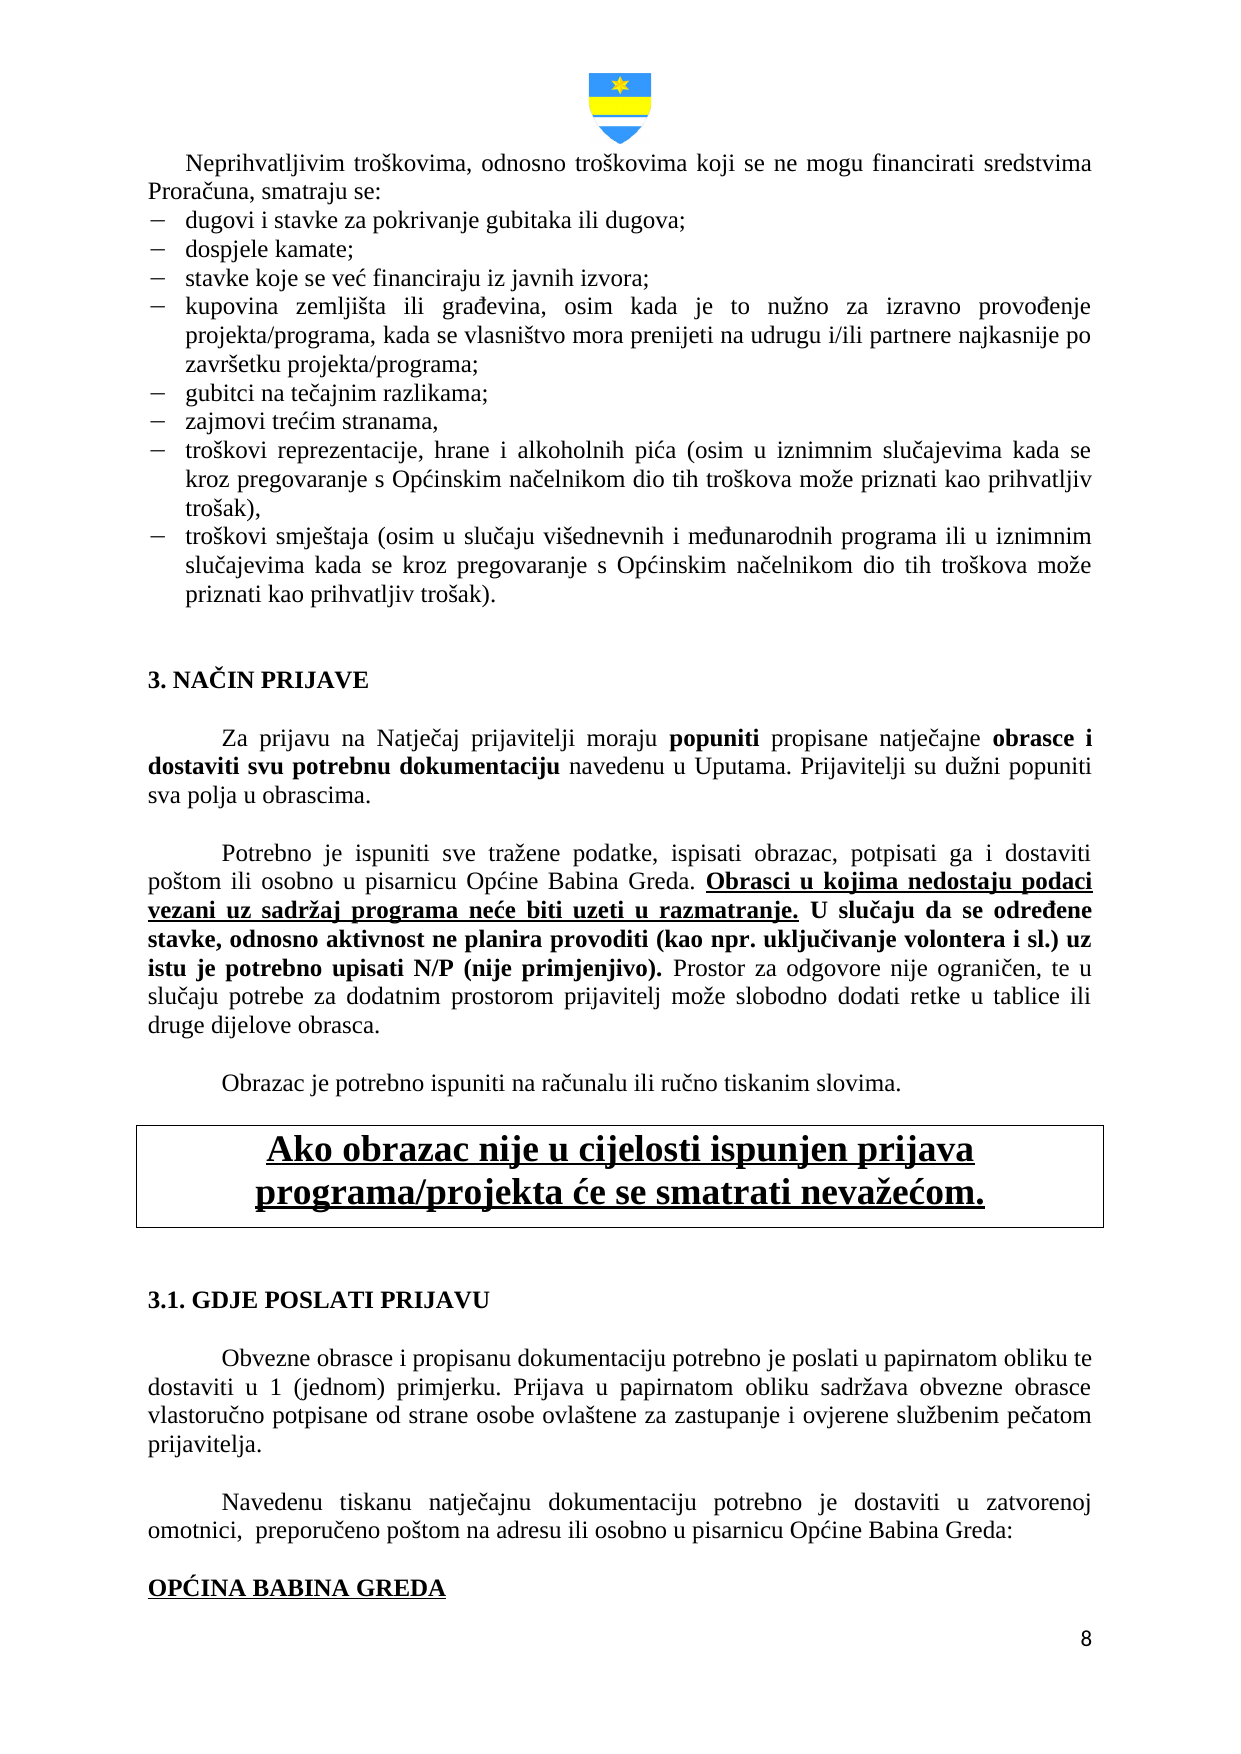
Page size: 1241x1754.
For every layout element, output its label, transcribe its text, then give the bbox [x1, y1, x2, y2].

text Obvezne obrasce i propisanu dokumentaciju potrebno je poslati u papirnatom obliku te dostaviti u 1 (jednom) primjerku. Prijava u papirnatom obliku sadržava obvezne obrasce vlastoručno potpisane od strane osobe ovlaštene za zastupanje i ovjerene službenim pečatom prijavitelja. [148, 1343, 1093, 1458]
list zajmovi trećim stranama, [148, 406, 1093, 435]
list troškovi smještaja (osim u slučaju višednevnih i međunarodnih programa ili u iznimnim slučajevima kada se kroz pregovaranje s Općinskim načelnikom dio tih troškova može priznati kao prihvatljiv trošak). [148, 521, 1093, 608]
list dospjele kamate; [148, 234, 1093, 263]
list kupovina zemljišta ili građevina, osim kada je to nužno za izravno provođenje projekta/programa, kada se vlasništvo mora prenijeti na udrugu i/ili partnere najkasnije po završetku projekta/programa; [148, 291, 1093, 378]
list stavke koje se već financiraju iz javnih izvora; [148, 263, 1093, 291]
picture [588, 73, 652, 144]
text 3.1. GDJE POSLATI PRIJAVU [148, 1286, 1093, 1314]
list gubitci na tečajnim razlikama; [148, 378, 1093, 406]
text Potrebno je ispuniti sve tražene podatke, ispisati obrazac, potpisati ga i dostaviti poštom ili osobno u pisarnicu Općine Babina Greda. Obrasci u kojima nedostaju podaci vezani uz sadržaj programa neće biti uzeti u razmatranje. U slučaju da se određene stavke, odnosno aktivnost ne planira provoditi (kao npr. uključivanje volontera i sl.) uz istu je potrebno upisati N/P (nije primjenjivo). Prostor za odgovore nije ograničen, te u slučaju potrebe za dodatnim prostorom prijavitelj može slobodno dodati retke u tablice ili druge dijelove obrasca. [148, 838, 1093, 1039]
text Navedenu tiskanu natječajnu dokumentaciju potrebno je dostaviti u zatvorenoj omotnici, preporučeno poštom na adresu ili osobno u pisarnicu Općine Babina Greda: [148, 1487, 1093, 1544]
text 3. NAČIN PRIJAVE [148, 665, 1093, 694]
list dugovi i stavke za pokrivanje gubitaka ili dugova; [148, 205, 1093, 234]
text OPĆINA BABINA GREDA [148, 1573, 1093, 1602]
table_header Ako obrazac nije u cijelosti ispunjen prijava programa/projekta će se smatrati nevažećom. [137, 1126, 1103, 1227]
text Za prijavu na Natječaj prijavitelji moraju popuniti propisane natječajne obrasce i dostaviti svu potrebnu dokumentaciju navedenu u Uputama. Prijavitelji su dužni popuniti sva polja u obrascima. [148, 723, 1093, 809]
list troškovi reprezentacije, hrane i alkoholnih pića (osim u iznimnim slučajevima kada se kroz pregovaranje s Općinskim načelnikom dio tih troškova može priznati kao prihvatljiv trošak), [148, 435, 1093, 521]
text Obrazac je potrebno ispuniti na računalu ili ručno tiskanim slovima. [148, 1068, 1093, 1096]
text Neprihvatljivim troškovima, odnosno troškovima koji se ne mogu financirati sredstvima Proračuna, smatraju se: [148, 148, 1093, 205]
